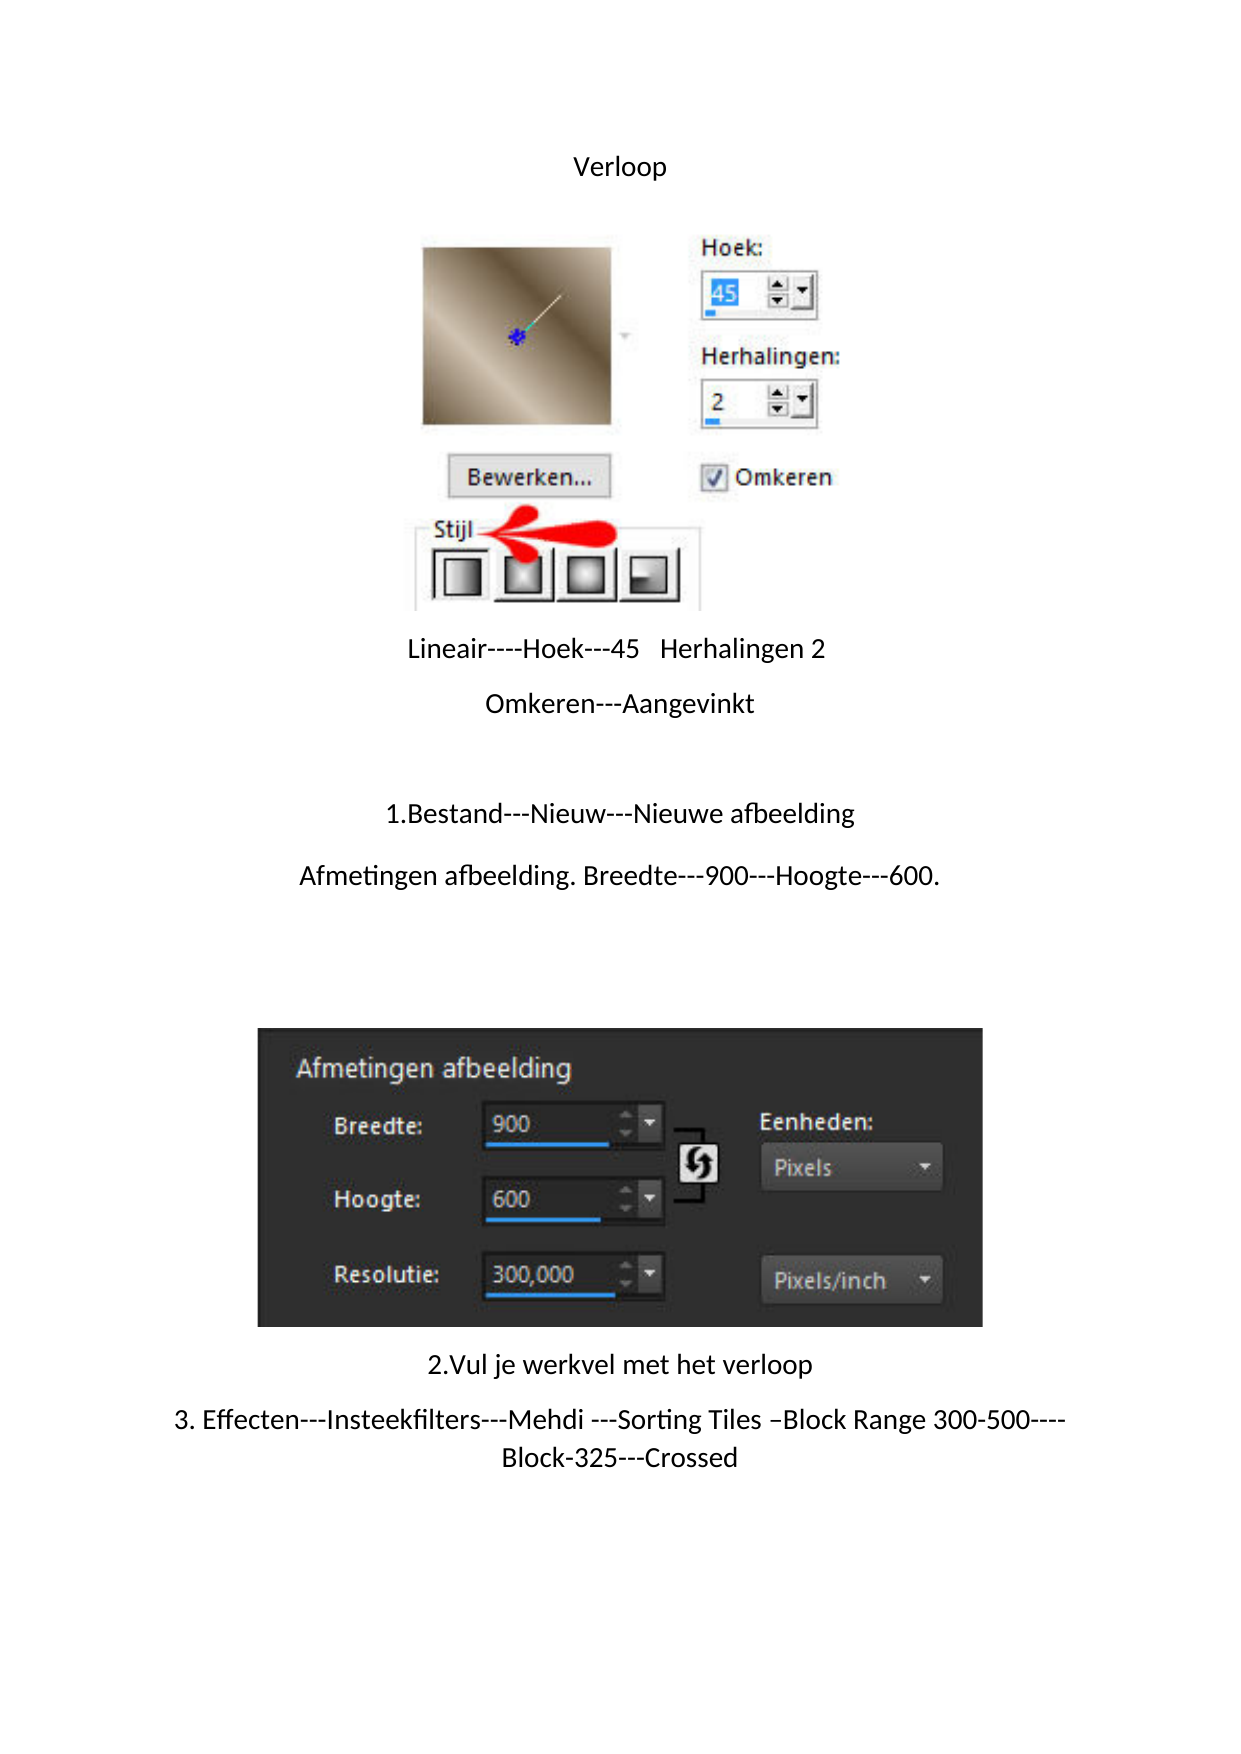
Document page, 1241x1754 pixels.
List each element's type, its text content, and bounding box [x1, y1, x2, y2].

picture [257, 1028, 983, 1327]
text 3. Effecten---Insteekfilters---Mehdi ---Sorting Tiles –Block Range 300-500----Block-325---Crossed [148, 1401, 1093, 1475]
text Verloop [148, 148, 1093, 183]
text 2.Vul je werkvel met het verloop [148, 1346, 1093, 1381]
text Lineair----Hoek---45 Herhalingen 2 [148, 630, 1093, 666]
text Omkeren---Aangevinkt [148, 685, 1093, 721]
picture [388, 202, 852, 611]
text 1.Bestand---Nieuw---Nieuwe afbeelding [148, 795, 1093, 831]
text Afmetingen afbeelding. Breedte---900---Hoogte---600. [148, 857, 1093, 893]
